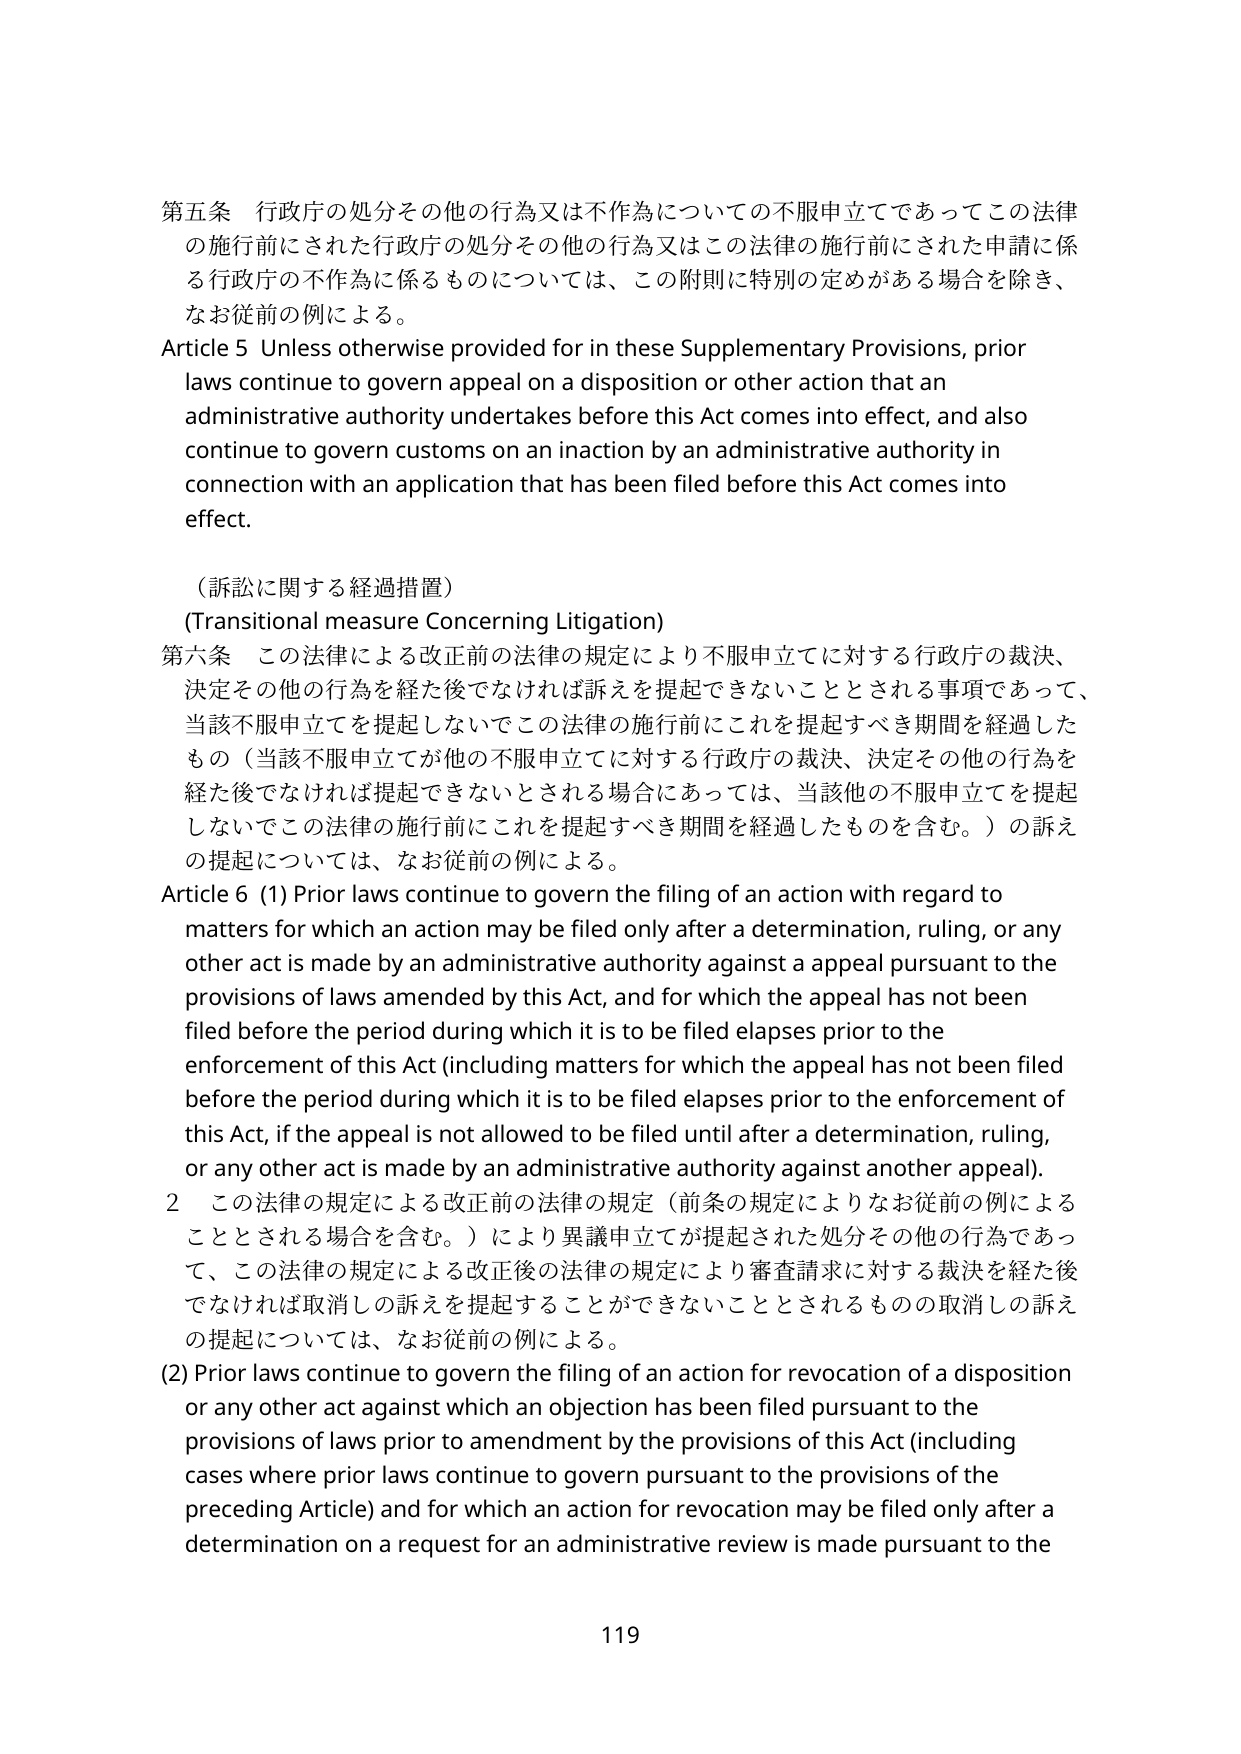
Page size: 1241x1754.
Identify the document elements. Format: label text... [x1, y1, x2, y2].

text (Transitional measure Concerning Litigation) [184, 604, 1079, 638]
text （訴訟に関する経過措置） [184, 569, 1079, 604]
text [161, 1355, 1079, 1560]
text Article 5 Unless otherwise provided for in these Supplementary Provisions, prior laws continue to govern appeal on a disposition or other action that an administrative authority undertakes before this Act comes into effect, and also continue to govern customs on an inaction by an administrative authority in connection with an application that has been filed before this Act comes into effect. [161, 330, 1079, 535]
text 第六条 この法律による改正前の法律の規定により不服申立てに対する行政庁の裁決、決定その他の行為を経た後でなければ訴えを提起できないこととされる事項であって、当該不服申立てを提起しないでこの法律の施行前にこれを提起すべき期間を経過したもの（当該不服申立てが他の不服申立てに対する行政庁の裁決、決定その他の行為を経た後でなければ提起できないとされる場合にあっては、当該他の不服申立てを提起しないでこの法律の施行前にこれを提起すべき期間を経過したものを含む。）の訴えの提起については、なお従前の例による。 [161, 638, 1079, 877]
text 第五条 行政庁の処分その他の行為又は不作為についての不服申立てであってこの法律の施行前にされた行政庁の処分その他の行為又はこの法律の施行前にされた申請に係る行政庁の不作為に係るものについては、この附則に特別の定めがある場合を除き、なお従前の例による。 [161, 194, 1079, 330]
text Article 6 (1) Prior laws continue to govern the filing of an action with regard to matters for which an action may be filed only after a determination, ruling, or any other act is made by an administrative authority against a appeal pursuant to the provisions of laws amended by this Act, and for which the appeal has not been filed before the period during which it is to be filed elapses prior to the enforcement of this Act (including matters for which the appeal has not been filed before the period during which it is to be filed elapses prior to the enforcement of this Act, if the appeal is not allowed to be filed until after a determination, ruling, or any other act is made by an administrative authority against another appeal). [161, 877, 1079, 1184]
text ２ この法律の規定による改正前の法律の規定（前条の規定によりなお従前の例によることとされる場合を含む。）により異議申立てが提起された処分その他の行為であって、この法律の規定による改正後の法律の規定により審査請求に対する裁決を経た後でなければ取消しの訴えを提起することができないこととされるものの取消しの訴えの提起については、なお従前の例による。 [161, 1184, 1079, 1355]
